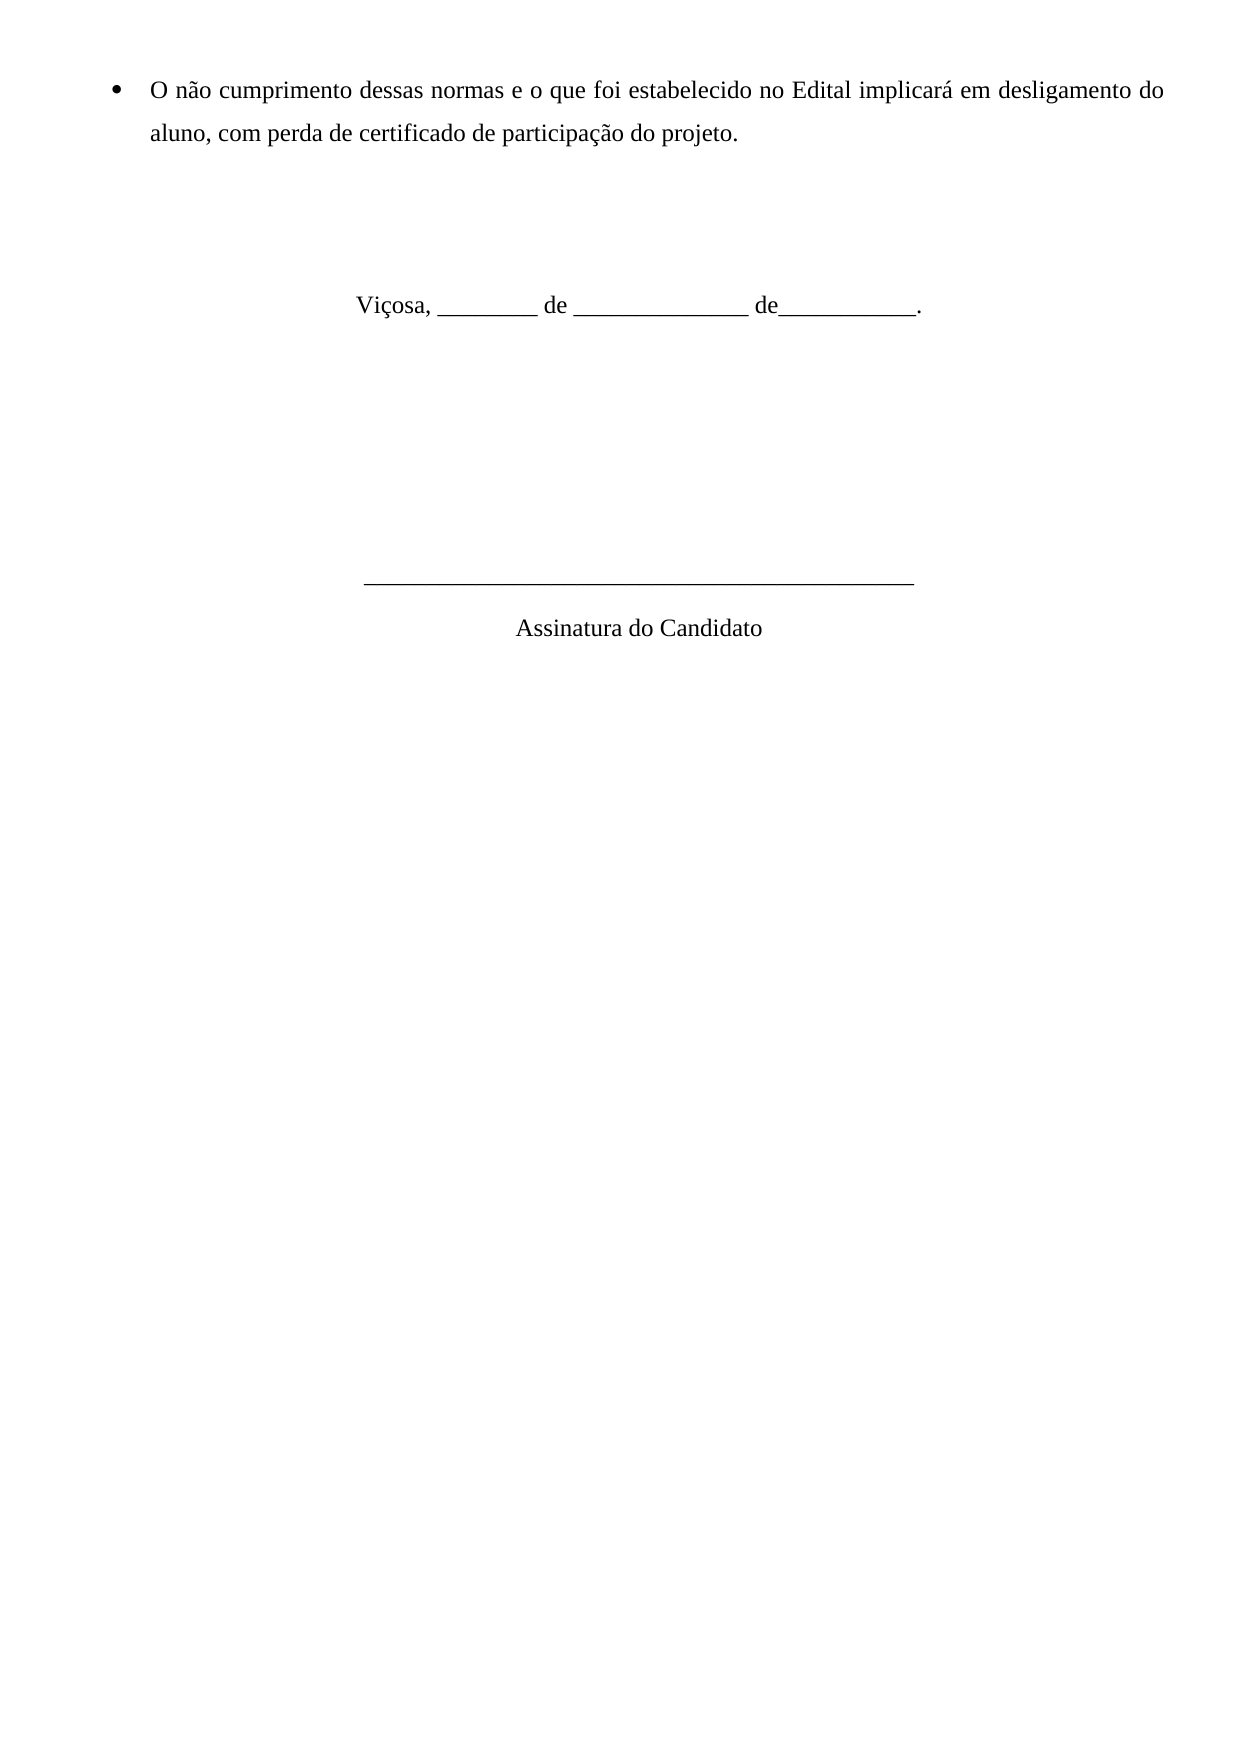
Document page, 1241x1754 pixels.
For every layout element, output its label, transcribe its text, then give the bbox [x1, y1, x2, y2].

text ____________________________________________ [112, 559, 1165, 588]
list O não cumprimento dessas normas e o que foi estabelecido no Edital implicará em desligamento do aluno, com perda de certificado de participação do projeto. [112, 75, 1165, 147]
text Viçosa, ________ de ______________ de___________. [112, 290, 1165, 318]
text Assinatura do Candidato [112, 613, 1165, 642]
